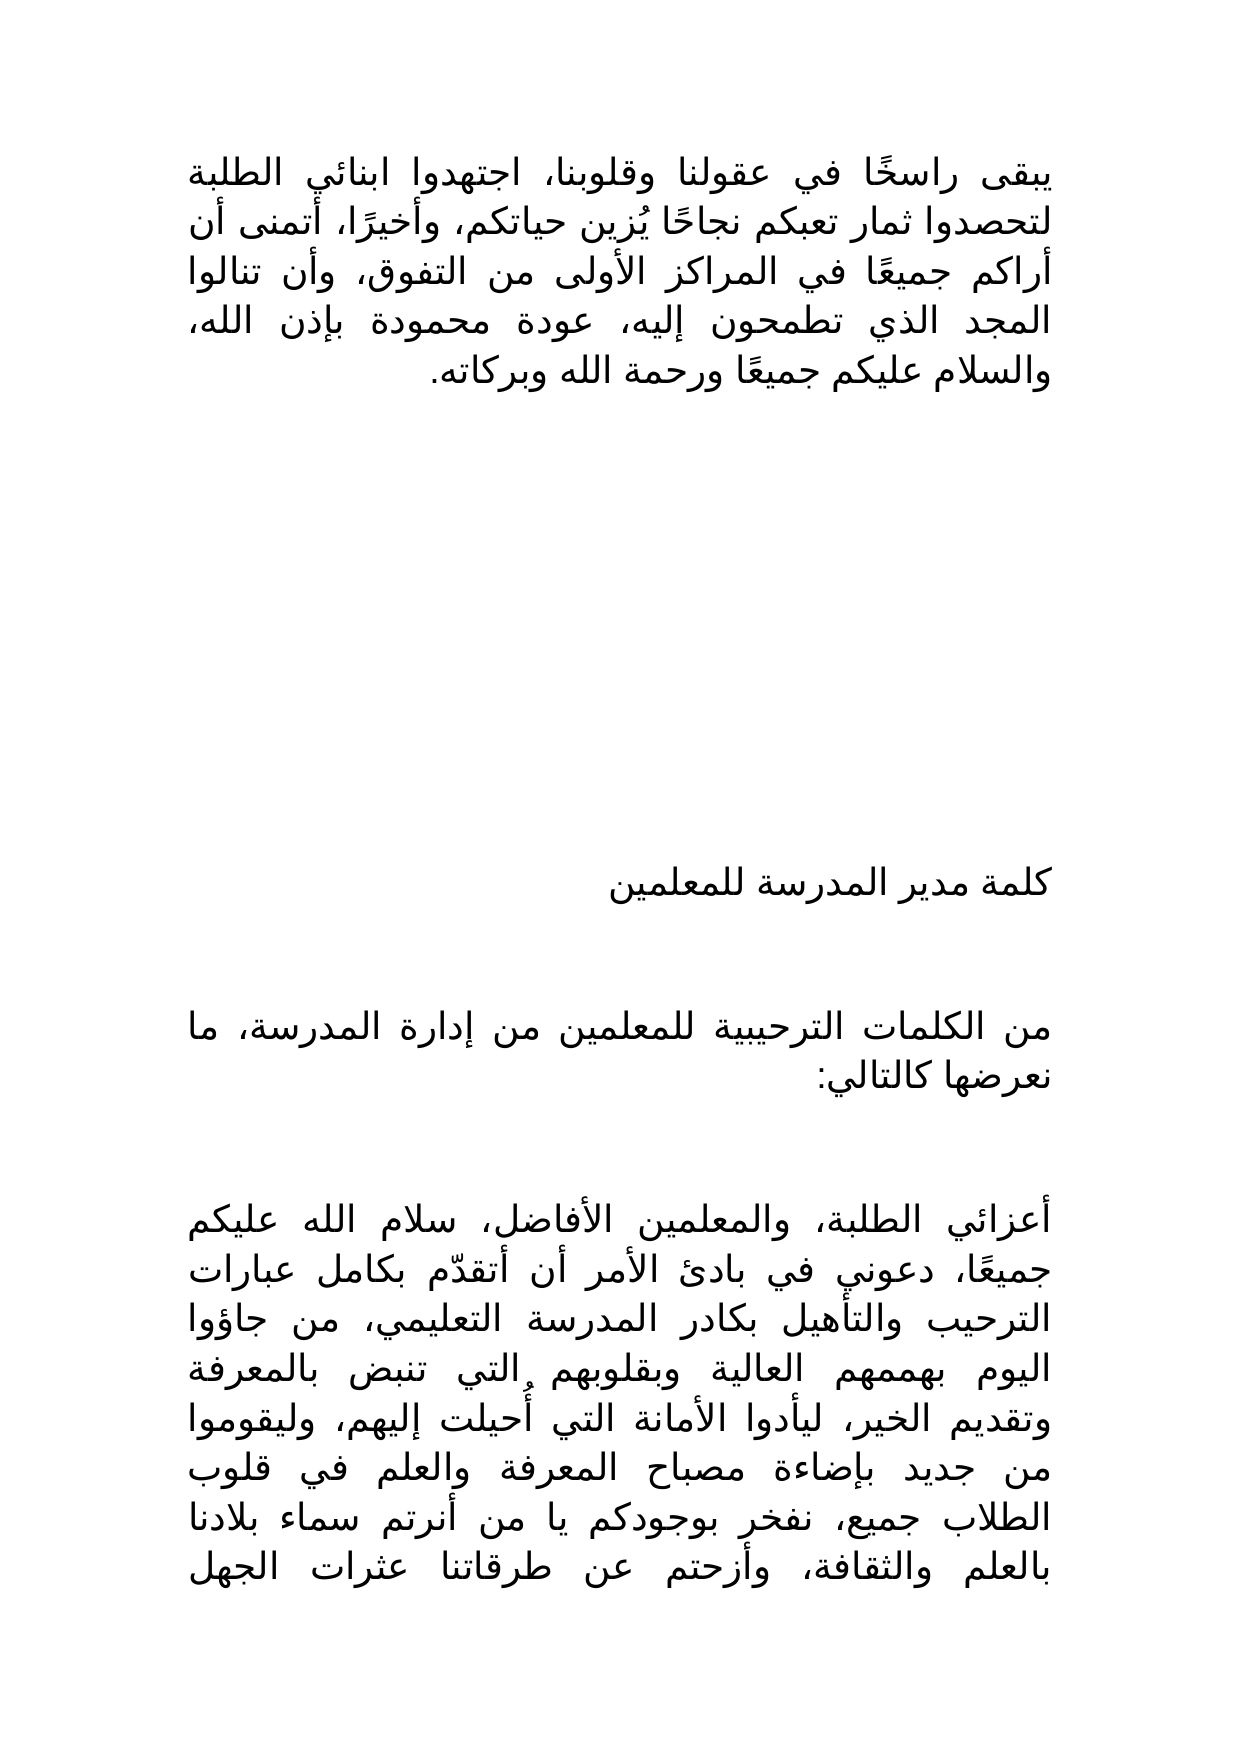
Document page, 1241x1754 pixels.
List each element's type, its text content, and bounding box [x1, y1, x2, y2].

text من الكلمات الترحيبية للمعلمين من إدارة المدرسة، ما نعرضها كالتالي: [187, 1004, 1053, 1097]
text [187, 1197, 1053, 1588]
text كلمة مدير المدرسة للمعلمين [187, 860, 1053, 903]
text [187, 150, 1053, 391]
